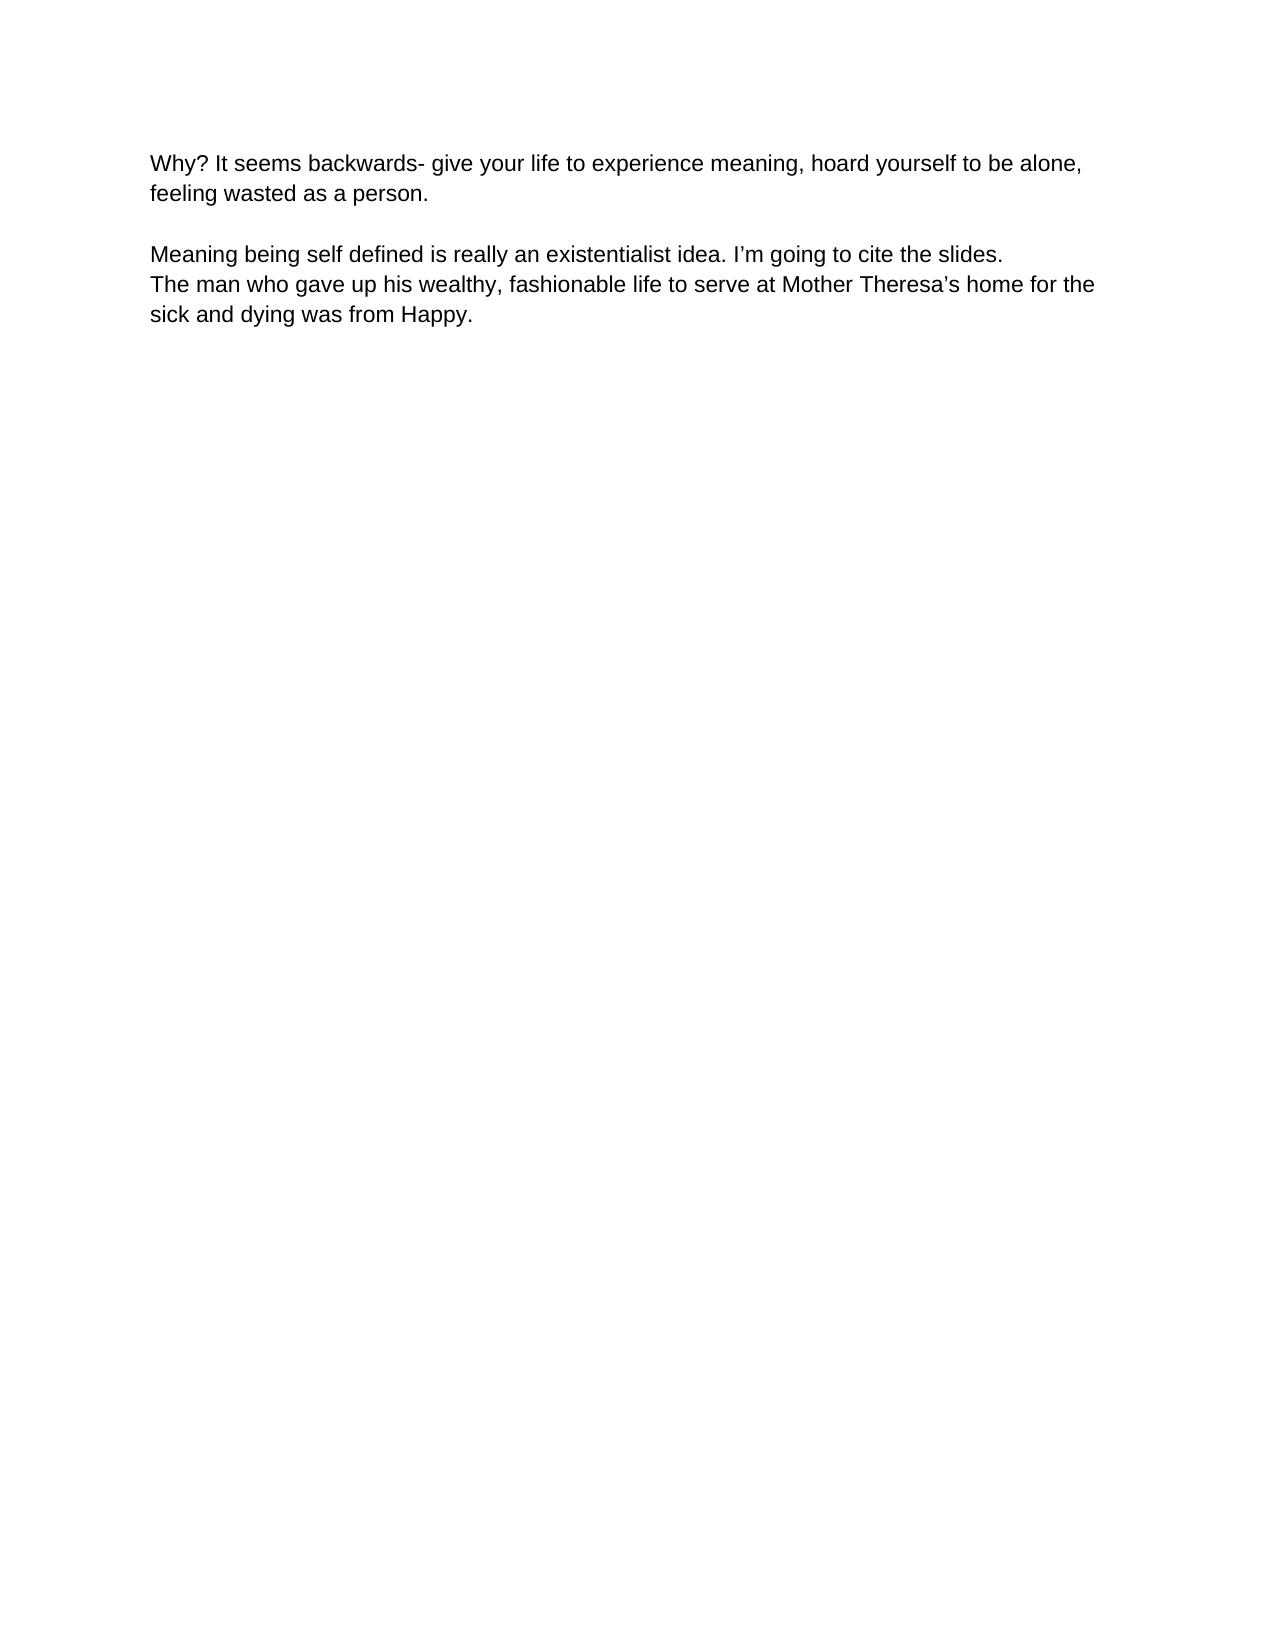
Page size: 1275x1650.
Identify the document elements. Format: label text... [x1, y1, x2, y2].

text The man who gave up his wealthy, fashionable life to serve at Mother Theresa’s home for the sick and dying was from Happy. [150, 271, 1125, 327]
text Meaning being self defined is really an existentialist idea. I’m going to cite the slides. [150, 241, 1125, 267]
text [150, 150, 1125, 207]
